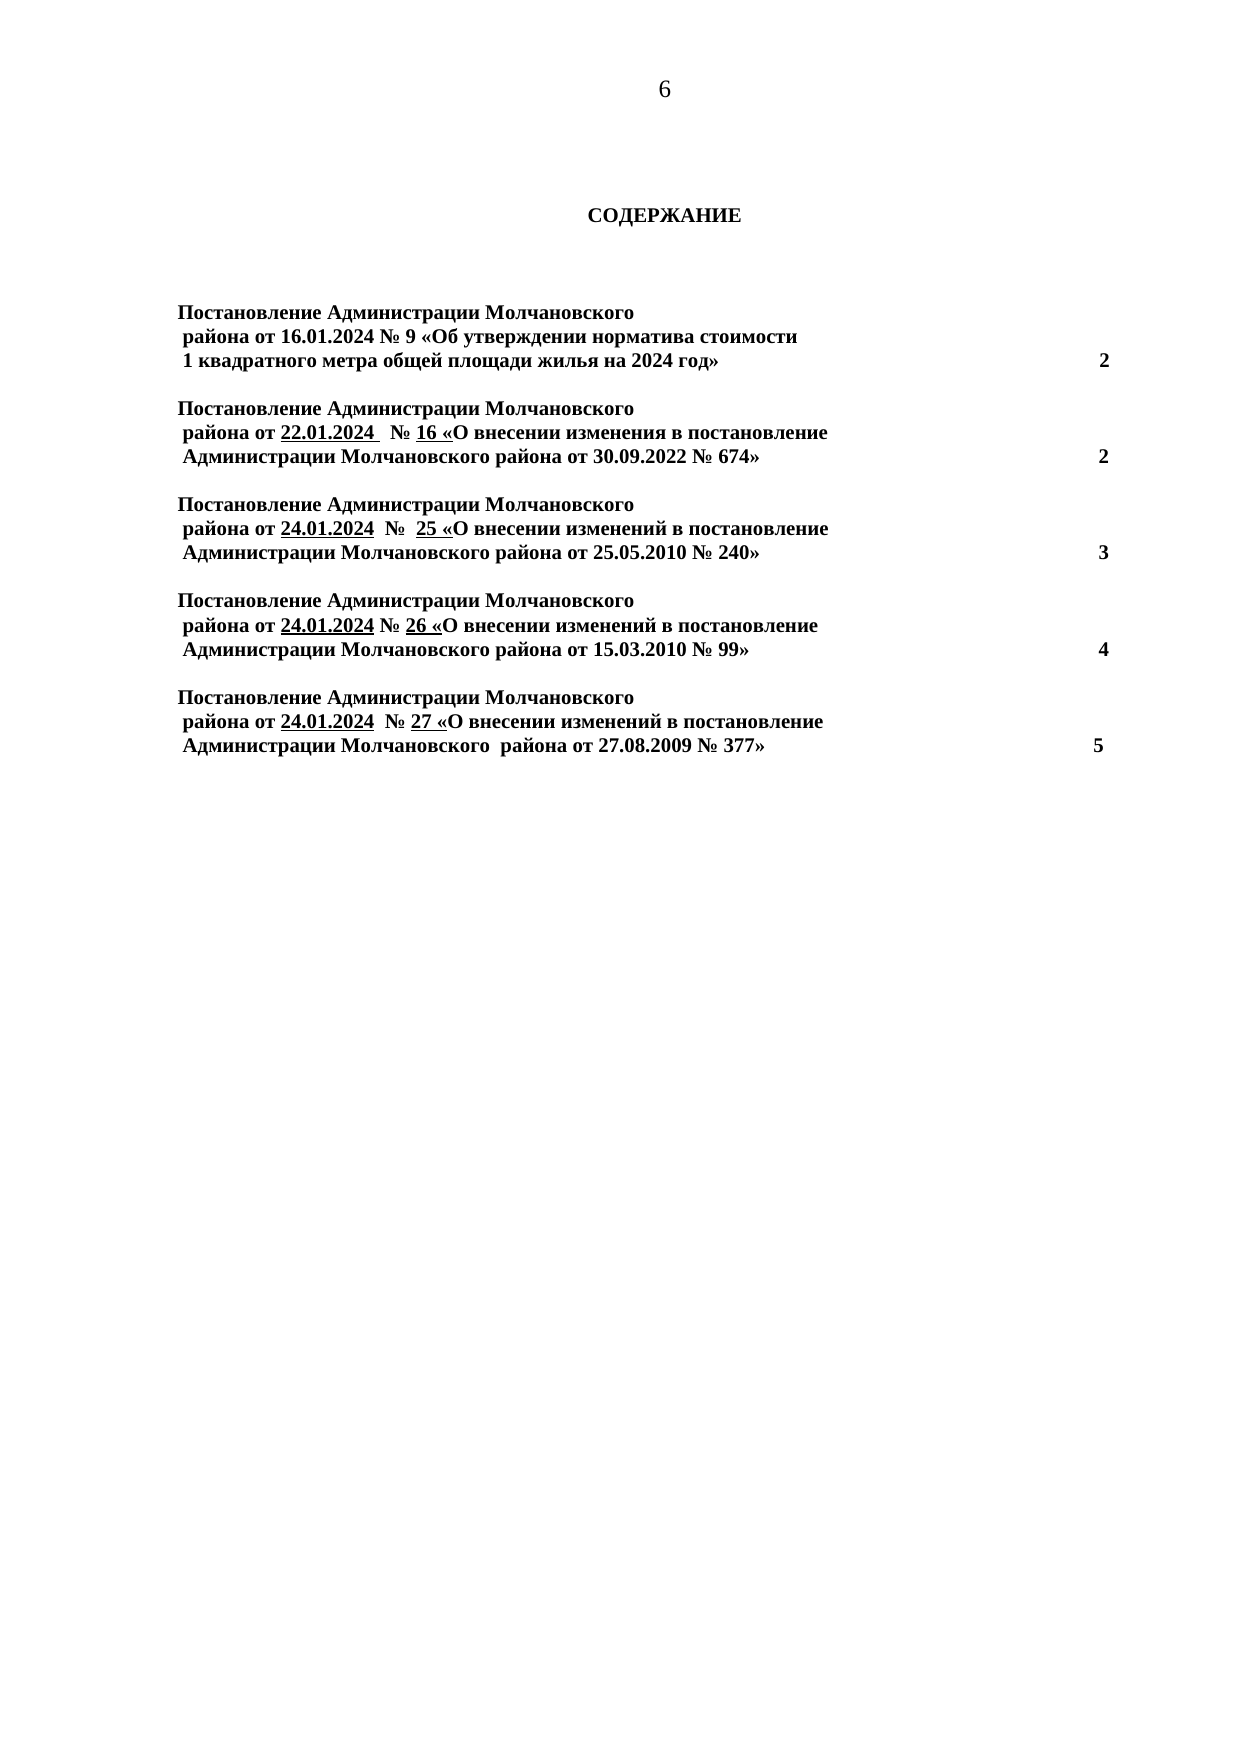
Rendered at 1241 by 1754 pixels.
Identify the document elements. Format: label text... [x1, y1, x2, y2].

text 1 квадратного метра общей площади жилья на 2024 год» 2 [177, 348, 1152, 372]
text Постановление Администрации Молчановского [177, 492, 1152, 516]
text Постановление Администрации Молчановского [177, 685, 1152, 709]
text Администрации Молчановского района от 15.03.2010 № 99» 4 [177, 637, 1152, 661]
text Постановление Администрации Молчановского [177, 396, 1152, 420]
text района от 24.01.2024 № 25 «О внесении изменений в постановление [177, 516, 1152, 540]
text Администрации Молчановского района от 25.05.2010 № 240» 3 [177, 540, 1152, 564]
text района от 24.01.2024 № 26 «О внесении изменений в постановление [177, 612, 1152, 637]
text района от 16.01.2024 № 9 «Об утверждении норматива стоимости [177, 324, 1152, 348]
text района от 22.01.2024 № 16 «О внесении изменения в постановление [177, 420, 1152, 444]
text района от 24.01.2024 № 27 «О внесении изменений в постановление [177, 709, 1152, 733]
text Постановление Администрации Молчановского [177, 300, 1152, 324]
text Администрации Молчановского района от 30.09.2022 № 674» 2 [177, 444, 1152, 468]
text СОДЕРЖАНИЕ [177, 203, 1152, 227]
text Постановление Администрации Молчановского [177, 588, 1152, 612]
text Администрации Молчановского района от 27.08.2009 № 377» 5 [177, 733, 1152, 757]
